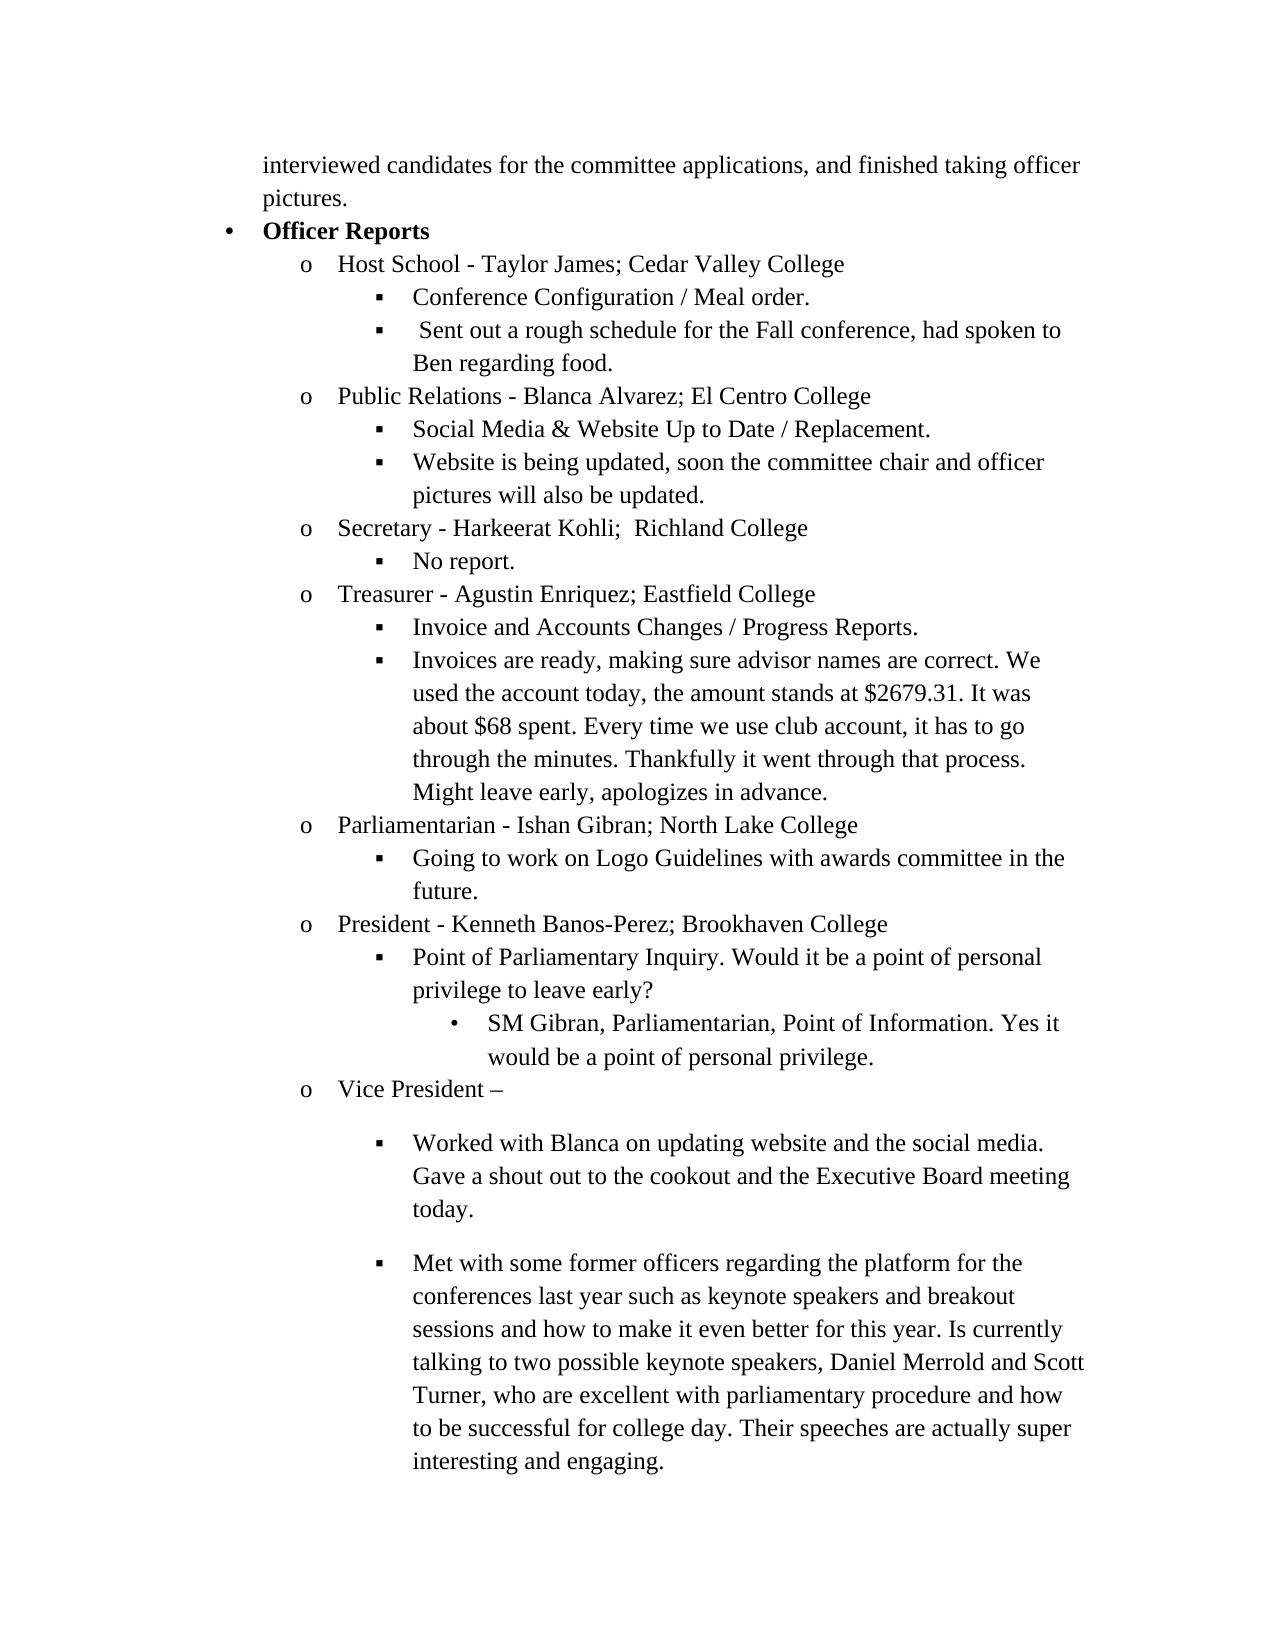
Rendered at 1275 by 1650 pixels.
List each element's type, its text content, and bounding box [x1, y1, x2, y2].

list Worked with Blanca on updating website and the social media. Gave a shout out to the cookout and the Executive Board meeting today. [375, 1128, 1087, 1223]
list Sent out a rough schedule for the Fall conference, had spoken to Ben regarding food. [375, 315, 1087, 377]
list Invoices are ready, making sure advisor names are correct. We used the account today, the amount stands at $2679.31. It was about $68 spent. Every time we use club account, it has to go through the minutes. Thankfully it went through that process. Might leave early, apologizes in advance. [375, 645, 1087, 806]
list Secretary - Harkeerat Kohli; Richland College [300, 513, 1087, 542]
list Met with some former officers regarding the platform for the conferences last year such as keynote speakers and breakout sessions and how to make it even better for this year. Is currently talking to two possible keynote speakers, Daniel Merrold and Scott Turner, who are excellent with parliamentary procedure and how to be successful for college day. Their speeches are actually super interesting and engaging. [375, 1248, 1087, 1475]
list Parliamentarian - Ishan Gibran; North Lake College [300, 810, 1087, 839]
list Going to work on Logo Guidelines with awards committee in the future. [375, 843, 1087, 905]
list Vice President – [300, 1074, 1087, 1103]
list Host School - Taylor James; Cedar Valley College [300, 249, 1087, 278]
list Treasurer - Agustin Enriquez; Eastfield College [300, 579, 1087, 608]
list Public Relations - Blanca Alvarez; El Centro College [300, 381, 1087, 410]
list SM Gibran, Parliamentarian, Point of Information. Yes it would be a point of personal privilege. [450, 1008, 1087, 1070]
list Invoice and Accounts Changes / Progress Reports. [375, 612, 1087, 641]
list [225, 150, 1087, 212]
list Officer Reports [225, 216, 1087, 245]
list Website is being updated, soon the committee chair and officer pictures will also be updated. [375, 447, 1087, 509]
list Point of Parliamentary Inquiry. Would it be a point of personal privilege to leave early? [375, 942, 1087, 1004]
list Social Media & Website Up to Date / Replacement. [375, 414, 1087, 443]
list No report. [375, 546, 1087, 575]
list Conference Configuration / Meal order. [375, 282, 1087, 311]
list President - Kenneth Banos-Perez; Brookhaven College [300, 909, 1087, 938]
